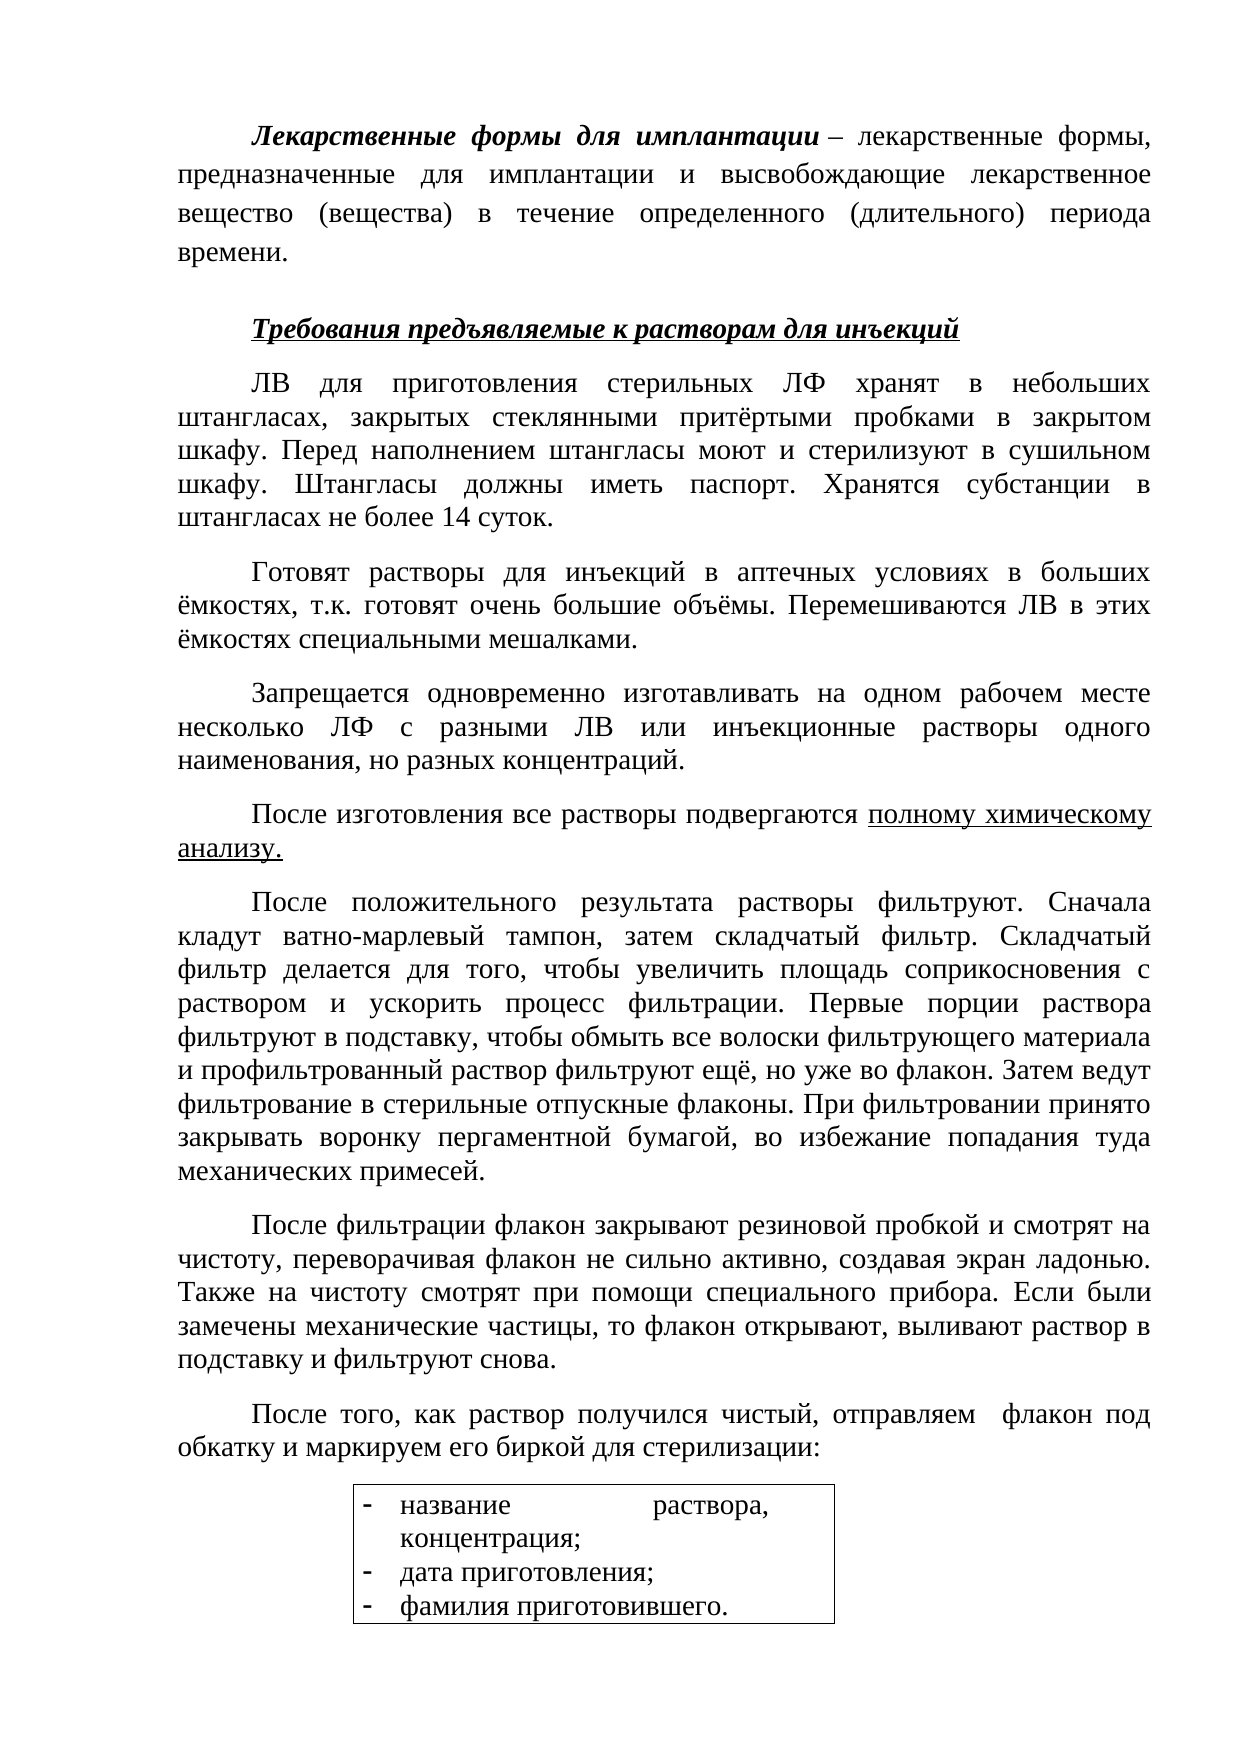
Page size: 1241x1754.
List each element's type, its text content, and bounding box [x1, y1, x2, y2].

text Требования предъявляемые к растворам для инъекций [177, 311, 1152, 344]
text После фильтрации флакон закрывают резиновой пробкой и смотрят на чистоту, переворачивая флакон не сильно активно, создавая экран ладонью. Также на чистоту смотрят при помощи специального прибора. Если были замечены механические частицы, то флакон открывают, выливают раствор в подставку и фильтруют снова. [177, 1207, 1152, 1375]
list дата приготовления; [354, 1551, 834, 1584]
text Запрещается одновременно изготавливать на одном рабочем месте несколько ЛФ с разными ЛВ или инъекционные растворы одного наименования, но разных концентраций. [177, 675, 1152, 776]
list фамилия приготовившего. [354, 1584, 834, 1623]
list название раствора, концентрация; [354, 1485, 834, 1551]
text После того, как раствор получился чистый, отправляем флакон под обкатку и маркируем его биркой для стерилизации: [177, 1396, 1152, 1463]
text После изготовления все растворы подвергаются полному химическому анализу. [177, 797, 1152, 864]
text После положительного результата растворы фильтруют. Сначала кладут ватно-марлевый тампон, затем складчатый фильтр. Складчатый фильтр делается для того, чтобы увеличить площадь соприкосновения с раствором и ускорить процесс фильтрации. Первые порции раствора фильтруют в подставку, чтобы обмыть все волоски фильтрующего материала и профильтрованный раствор фильтруют ещё, но уже во флакон. Затем ведут фильтрование в стерильные отпускные флаконы. При фильтровании принято закрывать воронку пергаментной бумагой, во избежание попадания туда механических примесей. [177, 884, 1152, 1186]
text Готовят растворы для инъекций в аптечных условиях в больших ёмкостях, т.к. готовят очень большие объёмы. Перемешиваются ЛВ в этих ёмкостях специальными мешалками. [177, 554, 1152, 654]
text ЛВ для приготовления стерильных ЛФ хранят в небольших штангласах, закрытых стеклянными притёртыми пробками в закрытом шкафу. Перед наполнением штангласы моют и стерилизуют в сушильном шкафу. Штангласы должны иметь паспорт. Хранятся субстанции в штангласах не более 14 суток. [177, 365, 1152, 533]
text Лекарственные формы для имплантации – лекарственные формы, предназначенные для имплантации и высвобождающие лекарственное вещество (вещества) в течение определенного (длительного) периода времени. [177, 118, 1152, 267]
